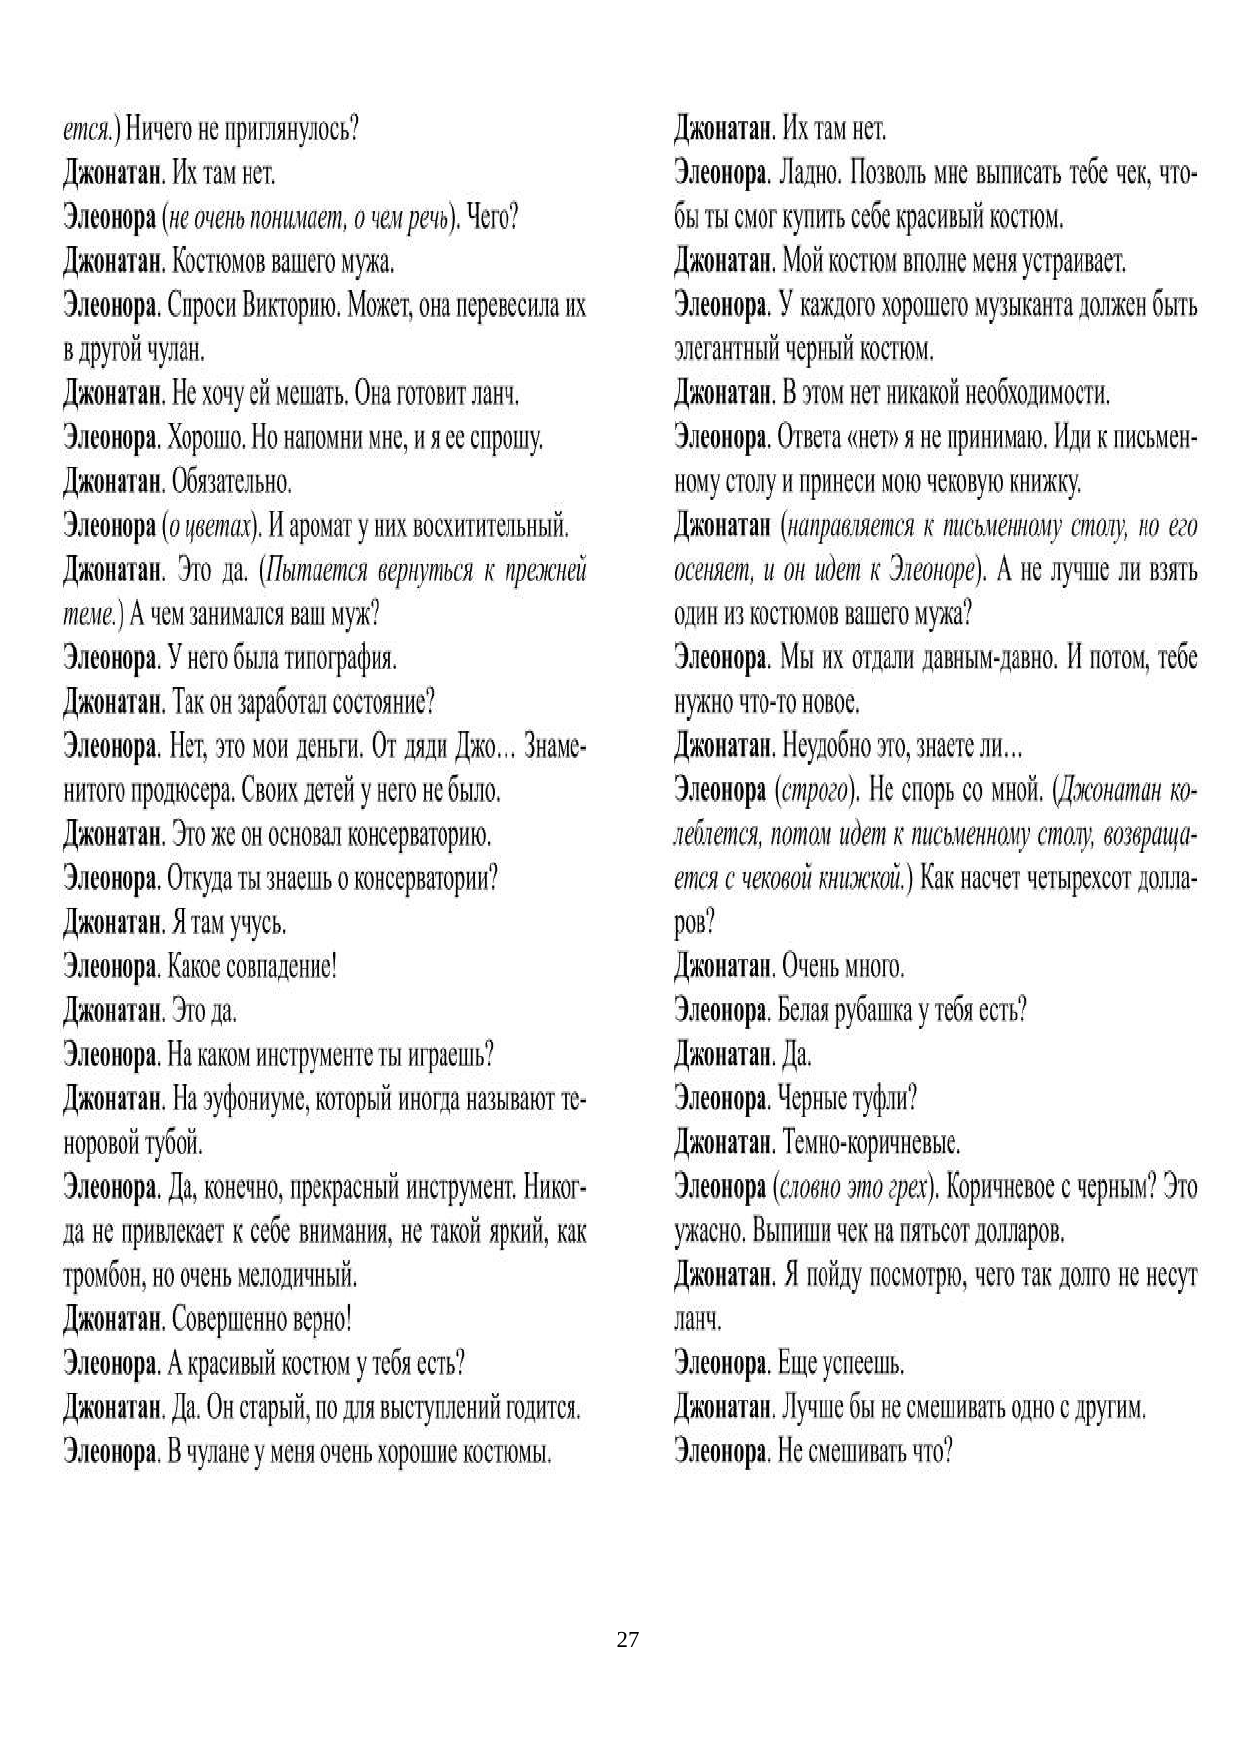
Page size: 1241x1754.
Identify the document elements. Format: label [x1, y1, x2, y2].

picture [59, 88, 1209, 1500]
